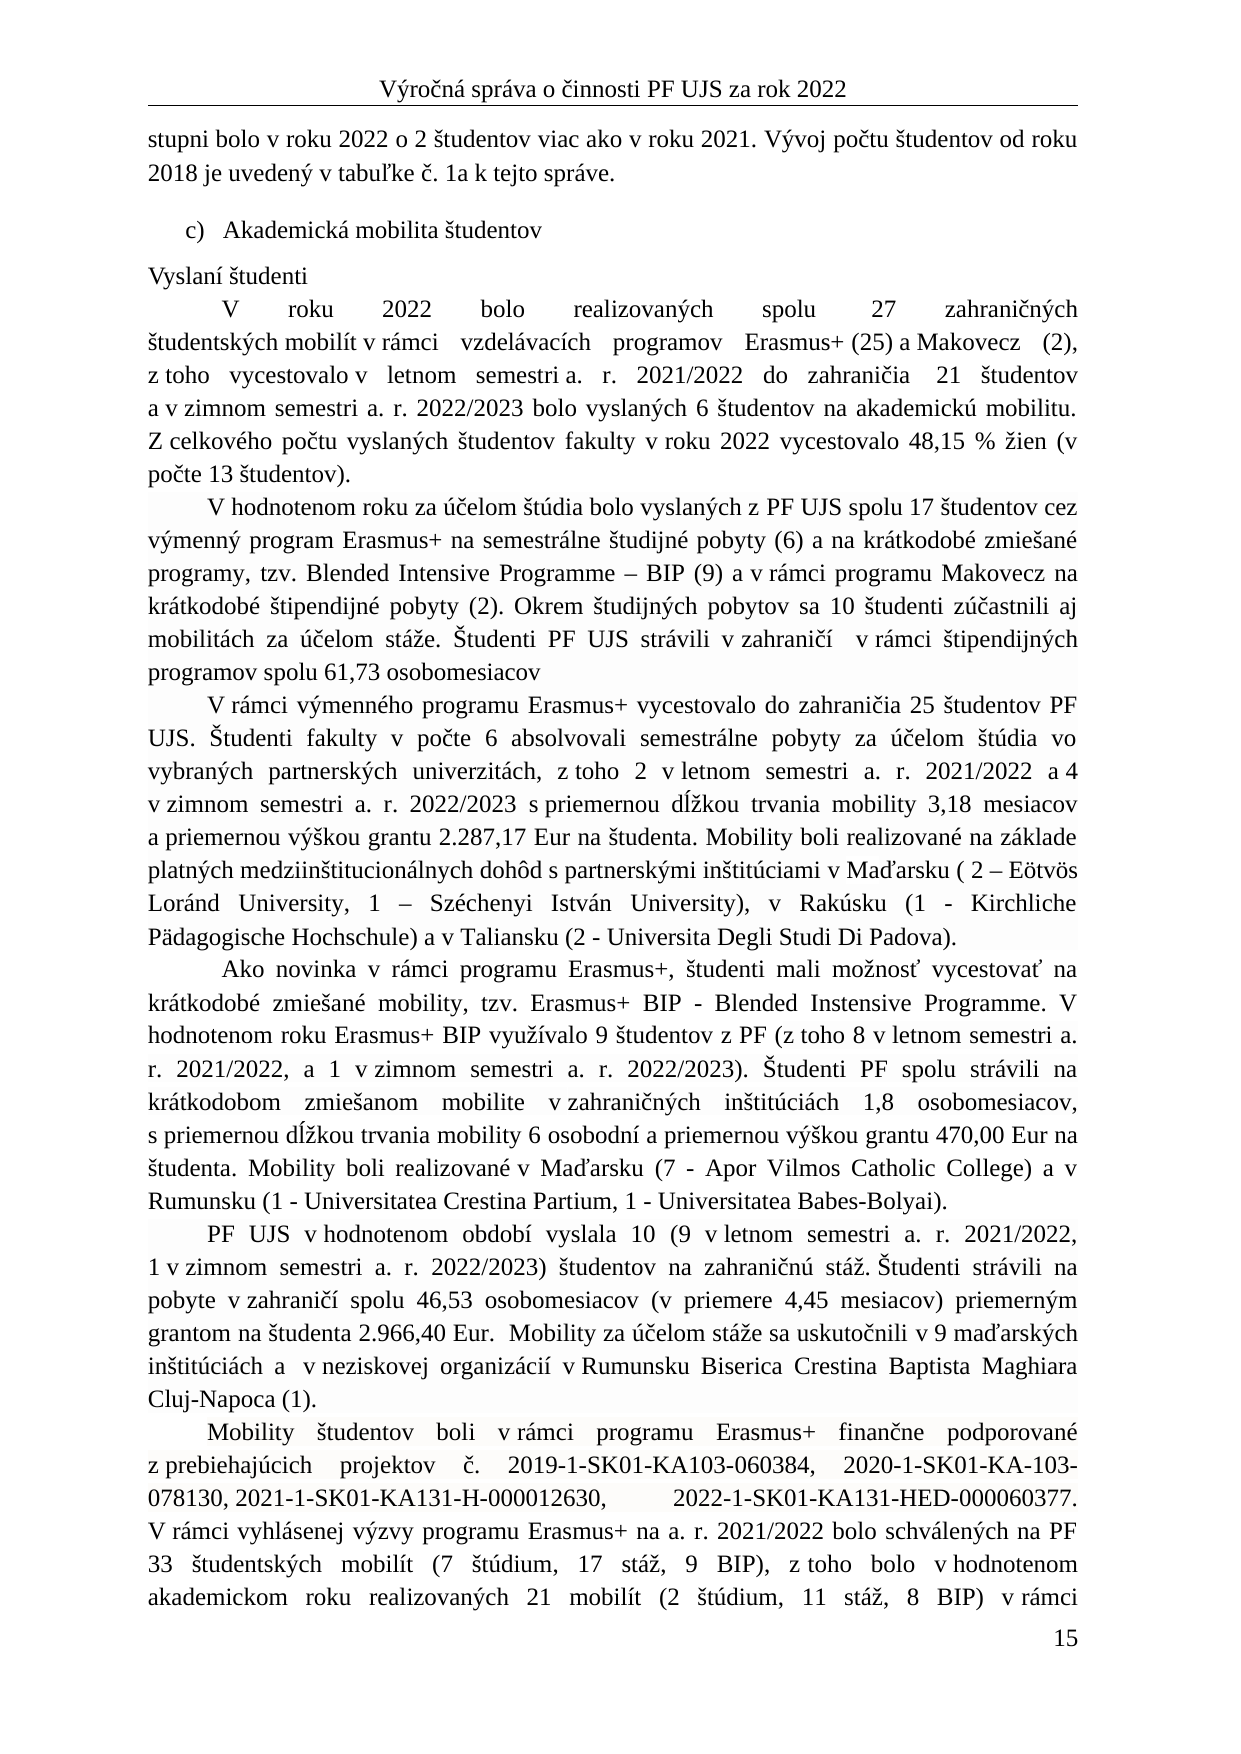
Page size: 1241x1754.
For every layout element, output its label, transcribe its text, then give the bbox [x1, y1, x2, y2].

text PF UJS v hodnotenom období vyslala 10 (9 v letnom semestri a. r. 2021/2022, 1 v zimnom semestri a. r. 2022/2023) študentov na zahraničnú stáž. Študenti strávili na pobyte v zahraničí spolu 46,53 osobomesiacov (v priemere 4,45 mesiacov) priemerným grantom na študenta 2.966,40 Eur. Mobility za účelom stáže sa uskutočnili v 9 maďarských inštitúciách a v neziskovej organizácií v Rumunsku Biserica Crestina Baptista Maghiara Cluj-Napoca (1). [148, 1219, 1078, 1413]
text Vyslaní študenti [148, 261, 1078, 290]
text V rámci výmenného programu Erasmus+ vycestovalo do zahraničia 25 študentov PF UJS. Študenti fakulty v počte 6 absolvovali semestrálne pobyty za účelom štúdia vo vybraných partnerských univerzitách, z toho 2 v letnom semestri a. r. 2021/2022 a 4 v zimnom semestri a. r. 2022/2023 s priemernou dĺžkou trvania mobility 3,18 mesiacov a priemernou výškou grantu 2.287,17 Eur na študenta. Mobility boli realizované na základe platných medziinštitucionálnych dohôd s partnerskými inštitúciami v Maďarsku ( 2 – Eötvös Loránd University, 1 – Széchenyi István University), v Rakúsku (1 - Kirchliche Pädagogische Hochschule) a v Taliansku (2 - Universita Degli Studi Di Padova). [148, 690, 1078, 950]
text Ako novinka v rámci programu Erasmus+, študenti mali možnosť vycestovať na krátkodobé zmiešané mobility, tzv. Erasmus+ BIP - Blended Instensive Programme. V hodnotenom roku Erasmus+ BIP využívalo 9 študentov z PF (z toho 8 v letnom semestri a. r. 2021/2022, a 1 v zimnom semestri a. r. 2022/2023). Študenti PF spolu strávili na krátkodobom zmiešanom mobilite v zahraničných inštitúciách 1,8 osobomesiacov, s priemernou dĺžkou trvania mobility 6 osobodní a priemernou výškou grantu 470,00 Eur na študenta. Mobility boli realizované v Maďarsku (7 - Apor Vilmos Catholic College) a v Rumunsku (1 - Universitatea Crestina Partium, 1 - Universitatea Babes-Bolyai). [148, 1082, 1078, 1214]
text Ako novinka v rámci programu Erasmus+, študenti mali možnosť vycestovať na krátkodobé zmiešané mobility, tzv. Erasmus+ BIP - Blended Instensive Programme. V hodnotenom roku Erasmus+ BIP využívalo 9 študentov z PF (z toho 8 v letnom semestri a. r. 2021/2022, a 1 v zimnom semestri a. r. 2022/2023). Študenti PF spolu strávili na krátkodobom zmiešanom mobilite v zahraničných inštitúciách 1,8 osobomesiacov, s priemernou dĺžkou trvania mobility 6 osobodní a priemernou výškou grantu 470,00 Eur na študenta. Mobility boli realizované v Maďarsku (7 - Apor Vilmos Catholic College) a v Rumunsku (1 - Universitatea Crestina Partium, 1 - Universitatea Babes-Bolyai). [148, 954, 1078, 1054]
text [148, 124, 1078, 186]
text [148, 1512, 1078, 1611]
text V hodnotenom roku za účelom štúdia bolo vyslaných z PF UJS spolu 17 študentov cez výmenný program Erasmus+ na semestrálne študijné pobyty (6) a na krátkodobé zmiešané programy, tzv. Blended Intensive Programme – BIP (9) a v rámci programu Makovecz na krátkodobé štipendijné pobyty (2). Okrem študijných pobytov sa 10 študenti zúčastnili aj mobilitách za účelom stáže. Študenti PF UJS strávili v zahraničí v rámci štipendijných programov spolu 61,73 osobomesiacov [148, 492, 1078, 686]
text V roku 2022 bolo realizovaných spolu 27 zahraničných študentských mobilít v rámci vzdelávacích programov Erasmus+ (25) a Makovecz (2), z toho vycestovalo v letnom semestri a. r. 2021/2022 do zahraničia 21 študentov a v zimnom semestri a. r. 2022/2023 bolo vyslaných 6 študentov na akademickú mobilitu. Z celkového počtu vyslaných študentov fakulty v roku 2022 vycestovalo 48,15 % žien (v počte 13 študentov). [148, 294, 1078, 488]
subtitle Akademická mobilita študentov [185, 216, 1078, 244]
